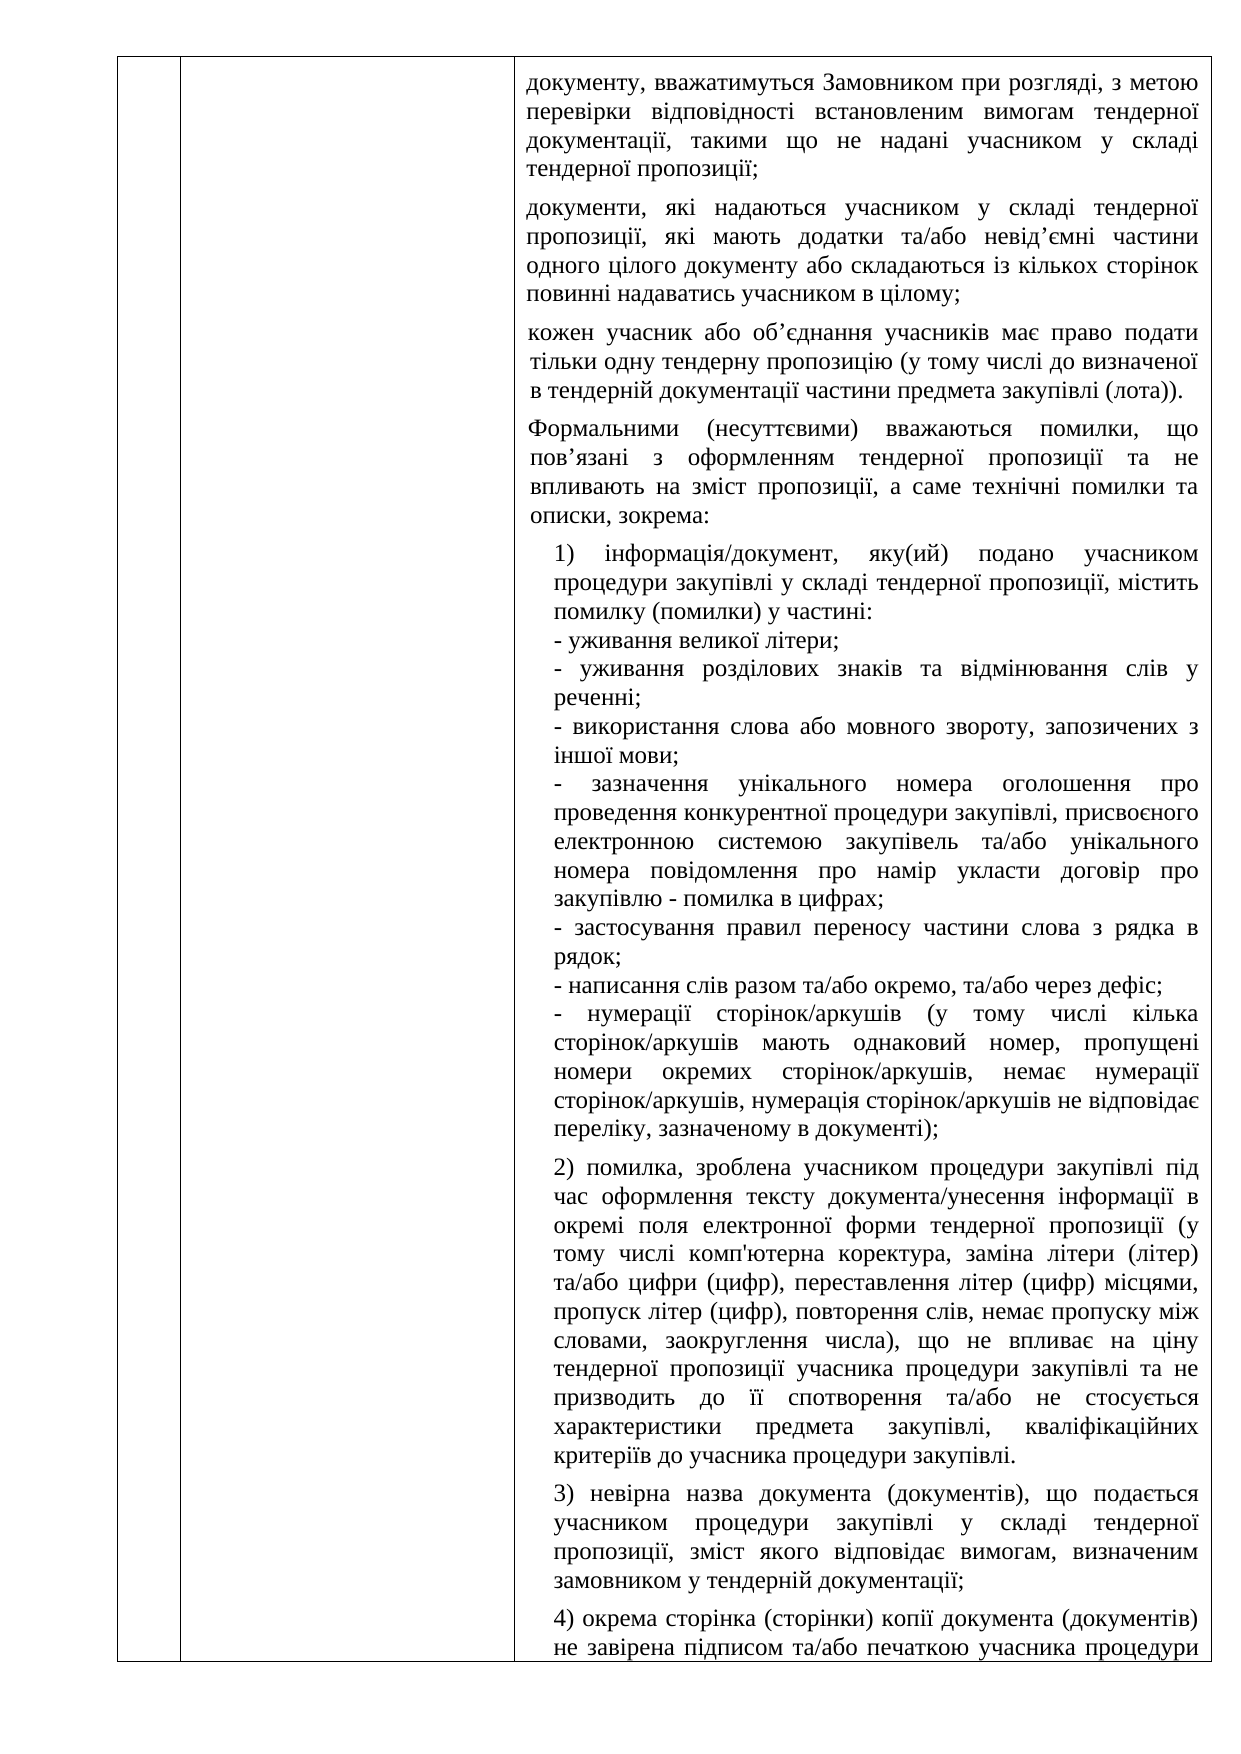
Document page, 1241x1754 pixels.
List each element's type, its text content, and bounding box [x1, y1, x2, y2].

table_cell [181, 57, 514, 1661]
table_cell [515, 57, 1211, 1661]
table_cell 1 [118, 57, 180, 1661]
